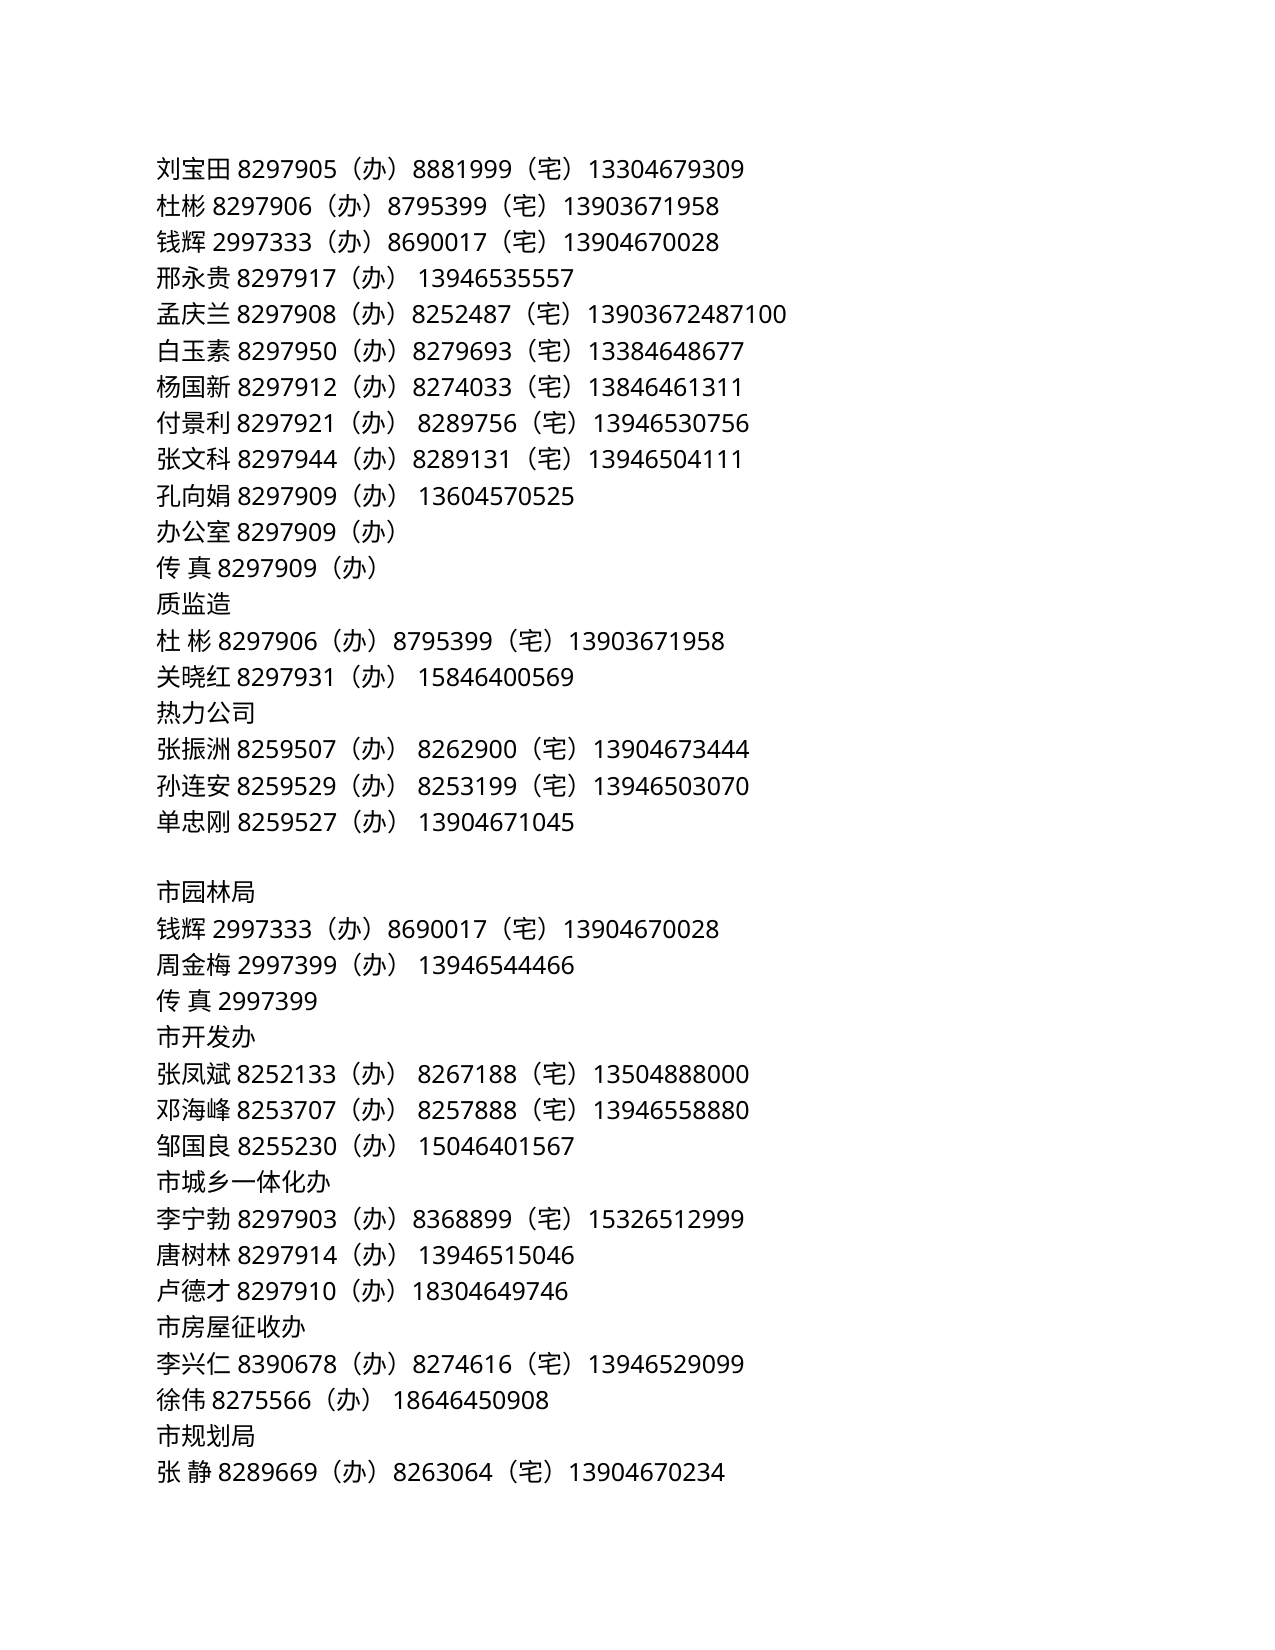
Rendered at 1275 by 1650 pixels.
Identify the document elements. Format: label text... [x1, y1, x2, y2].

text 市城乡一体化办 [156, 1163, 1118, 1199]
text 邢永贵8297917（办） 13946535557 [156, 259, 1118, 295]
text 李兴仁 8390678（办）8274616（宅）13946529099 [156, 1344, 1118, 1380]
text 市房屋征收办 [156, 1308, 1118, 1344]
text 张 静 8289669（办）8263064（宅）13904670234 [156, 1453, 1118, 1489]
text 市园林局 [156, 873, 1118, 909]
text 徐伟8275566（办） 18646450908 [156, 1380, 1118, 1417]
text 传 真8297909（办） [156, 549, 1118, 585]
text 杜 彬 8297906（办）8795399（宅）13903671958 [156, 621, 1118, 657]
text 热力公司 [156, 694, 1118, 730]
text 卢德才8297910（办）18304649746 [156, 1272, 1118, 1308]
text 张凤斌8252133（办） 8267188（宅）13504888000 [156, 1054, 1118, 1090]
text 钱辉 2997333（办）8690017（宅）13904670028 [156, 909, 1118, 945]
text 唐树林 8297914（办） 13946515046 [156, 1235, 1118, 1272]
text 孟庆兰8297908（办）8252487（宅）13903672487100 [156, 295, 1118, 331]
text 张振洲8259507（办） 8262900（宅）13904673444 [156, 730, 1118, 766]
text 邓海峰8253707（办） 8257888（宅）13946558880 [156, 1090, 1118, 1127]
text 刘宝田 8297905（办）8881999（宅）13304679309 [156, 150, 1118, 186]
text 杜彬 8297906（办）8795399（宅）13903671958 [156, 186, 1118, 222]
text 孙连安8259529（办） 8253199（宅）13946503070 [156, 766, 1118, 802]
text 关晓红8297931（办） 15846400569 [156, 657, 1118, 694]
text 付景利8297921（办） 8289756（宅）13946530756 [156, 404, 1118, 440]
text 邹国良 8255230（办） 15046401567 [156, 1127, 1118, 1163]
text 白玉素 8297950（办）8279693（宅）13384648677 [156, 331, 1118, 367]
text 市开发办 [156, 1018, 1118, 1054]
text 传 真 2997399 [156, 982, 1118, 1018]
text 孔向娟 8297909（办） 13604570525 [156, 476, 1118, 512]
text 市规划局 [156, 1417, 1118, 1453]
text 质监造 [156, 585, 1118, 621]
text 李宁勃 8297903（办）8368899（宅）15326512999 [156, 1199, 1118, 1235]
text 单忠刚 8259527（办） 13904671045 [156, 802, 1118, 839]
text 杨国新 8297912（办）8274033（宅）13846461311 [156, 367, 1118, 404]
text 办公室8297909（办） [156, 512, 1118, 549]
text 周金梅 2997399（办） 13946544466 [156, 945, 1118, 982]
text 张文科 8297944（办）8289131（宅）13946504111 [156, 440, 1118, 476]
text 钱辉 2997333（办）8690017（宅）13904670028 [156, 222, 1118, 259]
